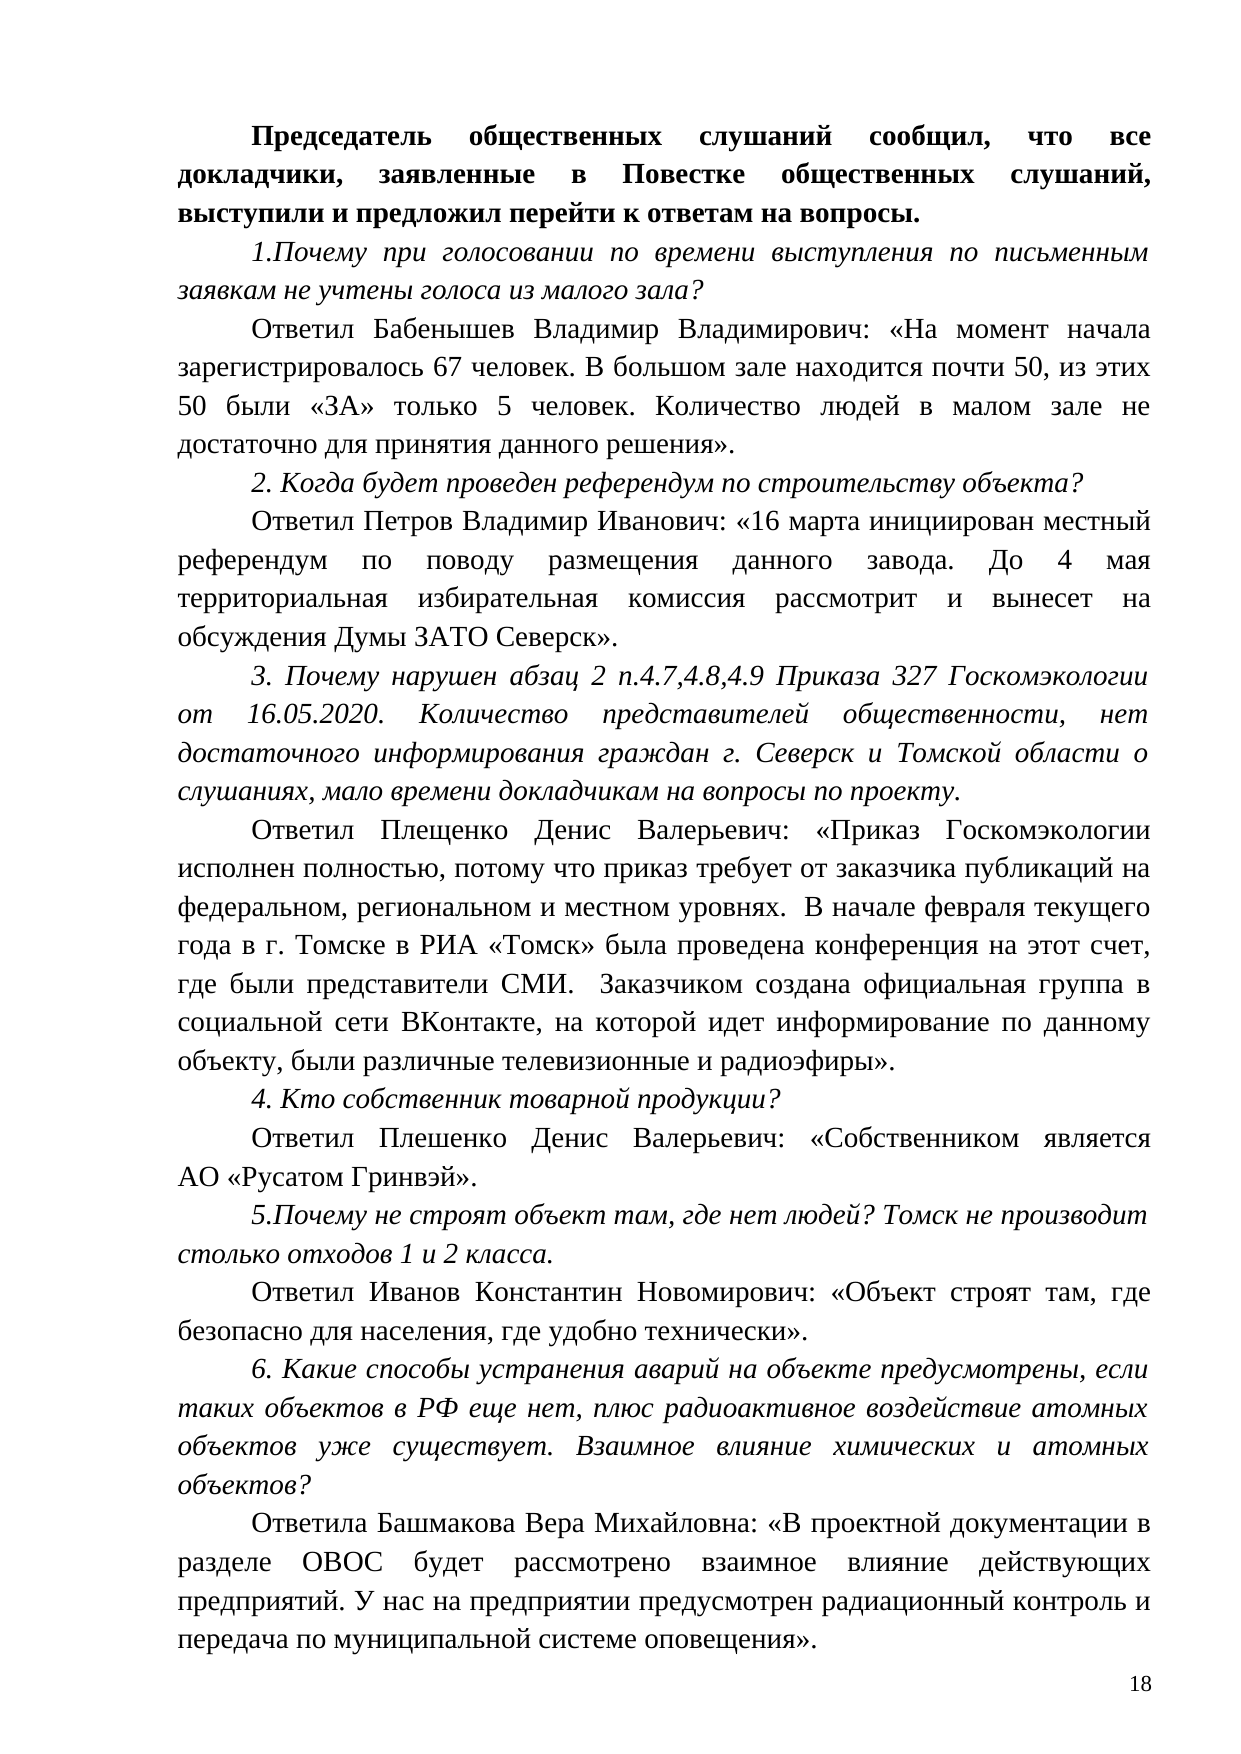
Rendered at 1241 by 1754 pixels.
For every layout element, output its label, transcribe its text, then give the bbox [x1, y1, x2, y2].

text Ответила Башмакова Вера Михайловна: «В проектной документации в разделе ОВОС будет рассмотрено взаимное влияние действующих предприятий. У нас на предприятии предусмотрен радиационный контроль и передача по муниципальной системе оповещения». [177, 1506, 1152, 1655]
text Ответил Иванов Константин Новомирович: «Объект строят там, где безопасно для населения, где удобно технически». [177, 1274, 1152, 1346]
text Ответил Петров Владимир Иванович: «16 марта инициирован местный референдум по поводу размещения данного завода. До 4 мая территориальная избирательная комиссия рассмотрит и вынесет на обсуждения Думы ЗАТО Северск». [177, 503, 1152, 653]
text 2. Когда будет проведен референдум по строительству объекта? [177, 465, 1152, 498]
text 4. Кто собственник товарной продукции? [177, 1082, 1152, 1115]
text 6. Какие способы устранения аварий на объекте предусмотрены, если таких объектов в РФ еще нет, плюс радиоактивное воздействие атомных объектов уже существует. Взаимное влияние химических и атомных объектов? [177, 1351, 1152, 1501]
text Ответил Бабенышев Владимир Владимирович: «На момент начала зарегистрировалось 67 человек. В большом зале находится почти 50, из этих 50 были «ЗА» только 5 человек. Количество людей в малом зале не достаточно для принятия данного решения». [177, 311, 1152, 460]
text 5.Почему не строят объект там, где нет людей? Томск не производит столько отходов 1 и 2 класса. [177, 1197, 1152, 1269]
text Ответил Плещенко Денис Валерьевич: «Приказ Госкомэкологии исполнен полностью, потому что приказ требует от заказчика публикаций на федеральном, региональном и местном уровнях. В начале февраля текущего года в г. Томске в РИА «Томск» была проведена конференция на этот счет, где были представители СМИ. Заказчиком создана официальная группа в социальной сети ВКонтакте, на которой идет информирование по данному объекту, были различные телевизионные и радиоэфиры». [177, 812, 1152, 1077]
text Ответил Плешенко Денис Валерьевич: «Собственником является АО «Русатом Гринвэй». [177, 1120, 1152, 1192]
text 1.Почему при голосовании по времени выступления по письменным заявкам не учтены голоса из малого зала? [177, 234, 1152, 306]
text Председатель общественных слушаний сообщил, что все докладчики, заявленные в Повестке общественных слушаний, выступили и предложил перейти к ответам на вопросы. [177, 118, 1152, 229]
text 3. Почему нарушен абзац 2 п.4.7,4.8,4.9 Приказа 327 Госкомэкологии от 16.05.2020. Количество представителей общественности, нет достаточного информирования граждан г. Северск и Томской области о слушаниях, мало времени докладчикам на вопросы по проекту. [177, 658, 1152, 807]
